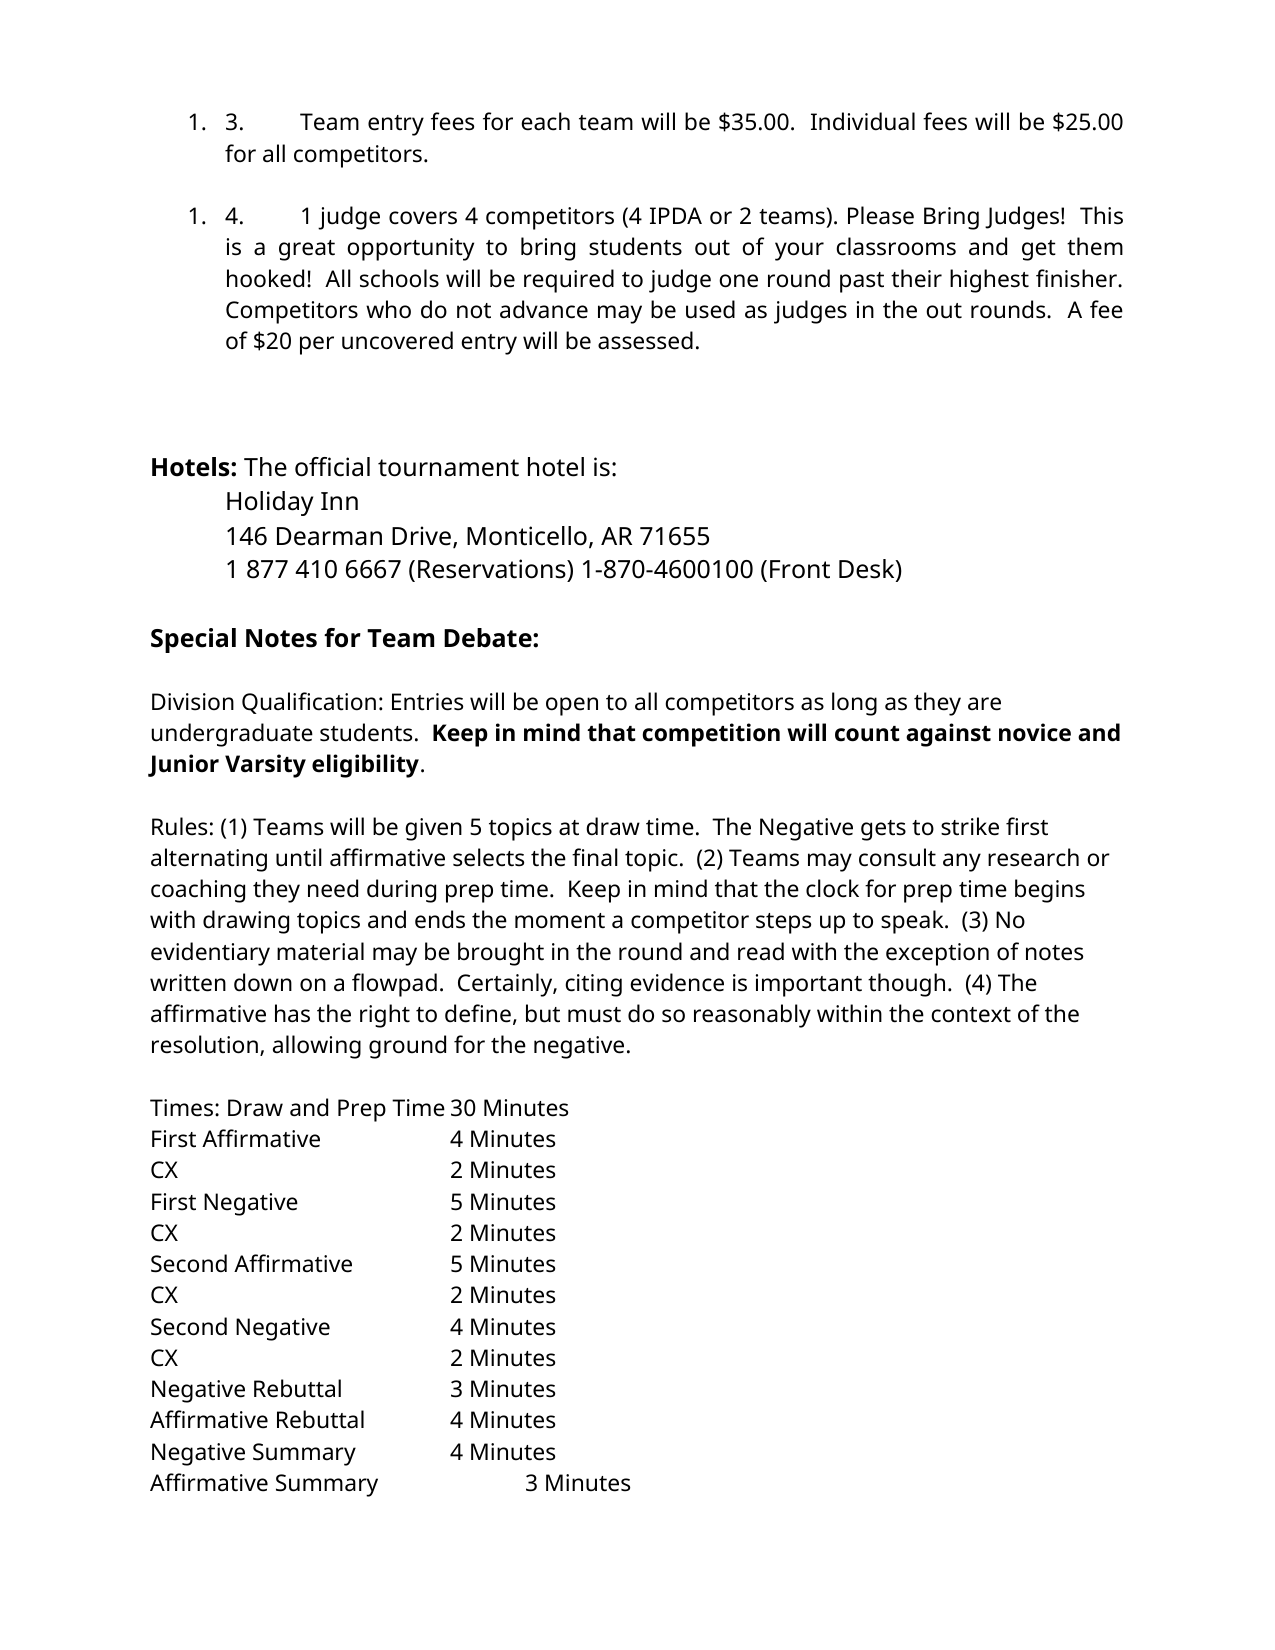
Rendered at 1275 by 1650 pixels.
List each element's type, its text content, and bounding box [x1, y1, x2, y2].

text Second Negative 4 Minutes [150, 1311, 1125, 1342]
text First Affirmative 4 Minutes [150, 1123, 1125, 1154]
text Holiday Inn [150, 484, 1125, 518]
list 3. Team entry fees for each team will be $35.00. Individual fees will be $25.00 for all competitors. [187, 106, 1125, 169]
text Negative Summary 4 Minutes [150, 1436, 1125, 1467]
text 1 877 410 6667 (Reservations) 1-870-4600100 (Front Desk) [150, 552, 1125, 586]
text CX 2 Minutes [150, 1154, 1125, 1186]
text Times: Draw and Prep Time 30 Minutes [150, 1092, 1125, 1123]
text Second Affirmative 5 Minutes [150, 1248, 1125, 1279]
text Division Qualification: Entries will be open to all competitors as long as they are undergraduate students. Keep in mind that competition will count against novice and Junior Varsity eligibility. [150, 686, 1125, 779]
text CX 2 Minutes [150, 1217, 1125, 1248]
text Rules: (1) Teams will be given 5 topics at draw time. The Negative gets to strike first alternating until affirmative selects the final topic. (2) Teams may consult any research or coaching they need during prep time. Keep in mind that the clock for prep time begins with drawing topics and ends the moment a competitor steps up to speak. (3) No evidentiary material may be brought in the round and read with the exception of notes written down on a flowpad. Certainly, citing evidence is important though. (4) The affirmative has the right to define, but must do so reasonably within the context of the resolution, allowing ground for the negative. [150, 811, 1125, 1061]
text Affirmative Rebuttal 4 Minutes [150, 1404, 1125, 1436]
text Affirmative Summary 3 Minutes [150, 1467, 1125, 1498]
text Negative Rebuttal 3 Minutes [150, 1373, 1125, 1404]
list 4. 1 judge covers 4 competitors (4 IPDA or 2 teams). Please Bring Judges! This is a great opportunity to bring students out of your classrooms and get them hooked! All schools will be required to judge one round past their highest finisher. Competitors who do not advance may be used as judges in the out rounds. A fee of $20 per uncovered entry will be assessed. [187, 200, 1125, 356]
text First Negative 5 Minutes [150, 1186, 1125, 1217]
text Hotels: The official tournament hotel is: [150, 450, 1125, 484]
text 146 Dearman Drive, Monticello, AR 71655 [150, 518, 1125, 552]
text CX 2 Minutes [150, 1342, 1125, 1373]
text Special Notes for Team Debate: [150, 620, 1125, 654]
text CX 2 Minutes [150, 1279, 1125, 1311]
